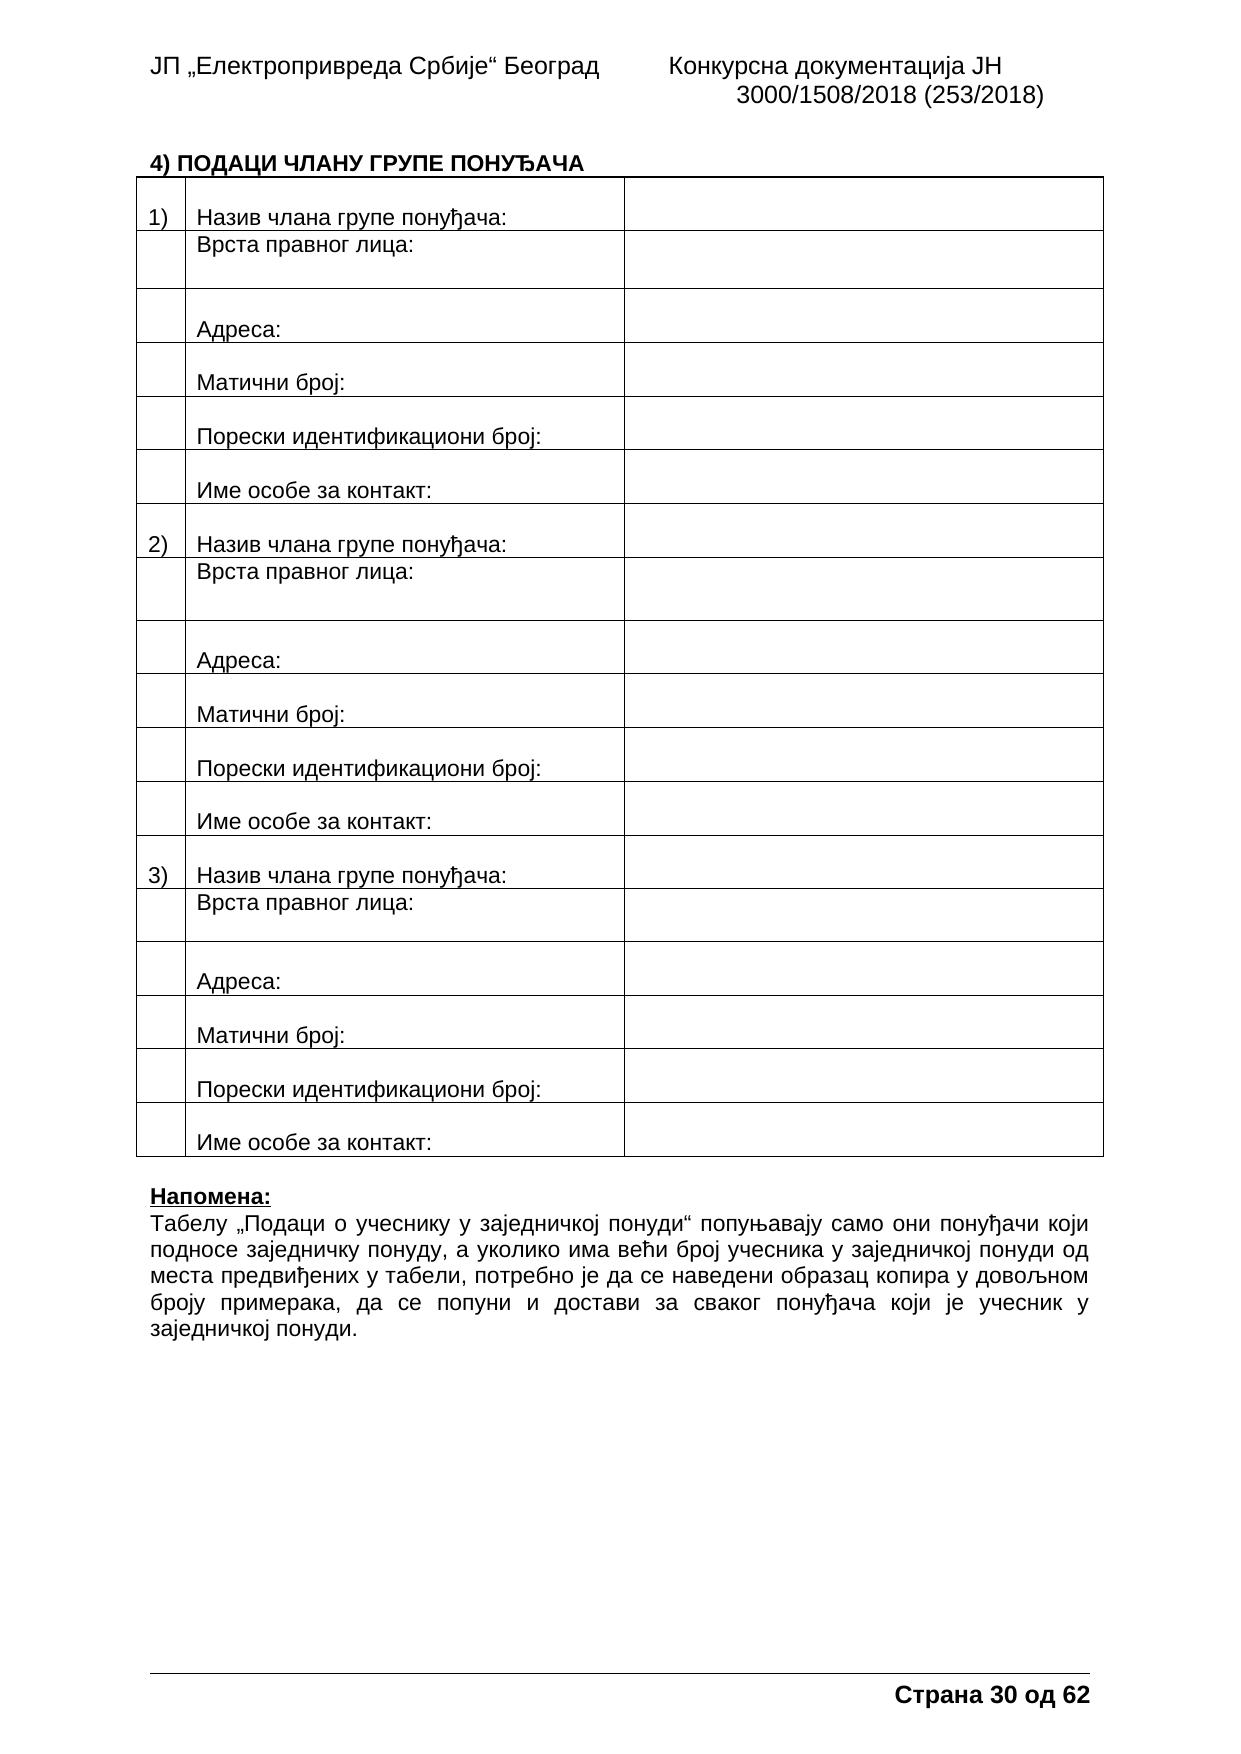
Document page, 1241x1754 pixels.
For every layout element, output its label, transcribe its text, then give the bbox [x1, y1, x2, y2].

table_cell [625, 289, 1103, 342]
table_cell Врста правног лица: [186, 231, 624, 288]
table_cell [137, 558, 185, 619]
table_cell [137, 289, 185, 342]
table_cell [137, 450, 185, 503]
table_cell [625, 397, 1103, 449]
table_cell Врста правног лица: [186, 558, 624, 619]
table_cell [625, 1049, 1103, 1102]
table_cell [137, 1049, 185, 1102]
table_cell [137, 674, 185, 727]
table_cell 2) [137, 504, 185, 557]
table_cell [625, 621, 1103, 673]
table_cell Порески идентификациони број: [186, 1049, 624, 1102]
table_cell [625, 836, 1103, 888]
table_cell [625, 782, 1103, 834]
table_header Назив члана групе понуђача: [186, 178, 624, 230]
text 4) ПОДАЦИ ЧЛАНУ ГРУПЕ ПОНУЂАЧА [150, 150, 1090, 176]
table_cell [625, 504, 1103, 557]
table_cell Порески идентификациони број: [186, 728, 624, 781]
table_cell [137, 782, 185, 834]
table_cell Назив члана групе понуђача: [186, 836, 624, 888]
table_cell [137, 996, 185, 1048]
table_cell [137, 1103, 185, 1156]
table_cell [137, 942, 185, 994]
table_cell Назив члана групе понуђача: [186, 504, 624, 557]
table_cell 3) [137, 836, 185, 888]
table_cell [137, 397, 185, 449]
table_cell [625, 558, 1103, 619]
table_cell Порески идентификациони број: [186, 397, 624, 449]
text Напомена: [150, 1183, 1090, 1209]
table_cell [625, 996, 1103, 1048]
table_cell Адреса: [186, 942, 624, 994]
table_cell Име особе за контакт: [186, 1103, 624, 1156]
table_cell [625, 1103, 1103, 1156]
table_cell Адреса: [186, 621, 624, 673]
table_cell [625, 889, 1103, 941]
table_header [625, 178, 1103, 230]
table_cell [625, 231, 1103, 288]
text Табелу „Подаци о учеснику у заједничкој понуди“ попуњавају само они понуђачи који подносе заједничку понуду, а уколико има већи број учесника у заједничкој понуди од места предвиђених у табели, потребно је да се наведени образац копира у довољном броју примерака, да се попуни и достави за сваког понуђача који је учесник у заједничкој понуди. [150, 1209, 1090, 1341]
table_cell [137, 343, 185, 396]
table_cell Адреса: [186, 289, 624, 342]
table_cell Матични број: [186, 996, 624, 1048]
table_cell [625, 942, 1103, 994]
table_cell Име особе за контакт: [186, 450, 624, 503]
table_header 1) [137, 178, 185, 230]
table_cell [625, 450, 1103, 503]
table_cell [137, 231, 185, 288]
table_cell [625, 343, 1103, 396]
table_cell [625, 674, 1103, 727]
table_cell [625, 728, 1103, 781]
table_cell Матични број: [186, 343, 624, 396]
table_cell [137, 728, 185, 781]
table_cell [137, 621, 185, 673]
table_cell Матични број: [186, 674, 624, 727]
table_cell [137, 889, 185, 941]
table_cell Име особе за контакт: [186, 782, 624, 834]
table_cell Врста правног лица: [186, 889, 624, 941]
